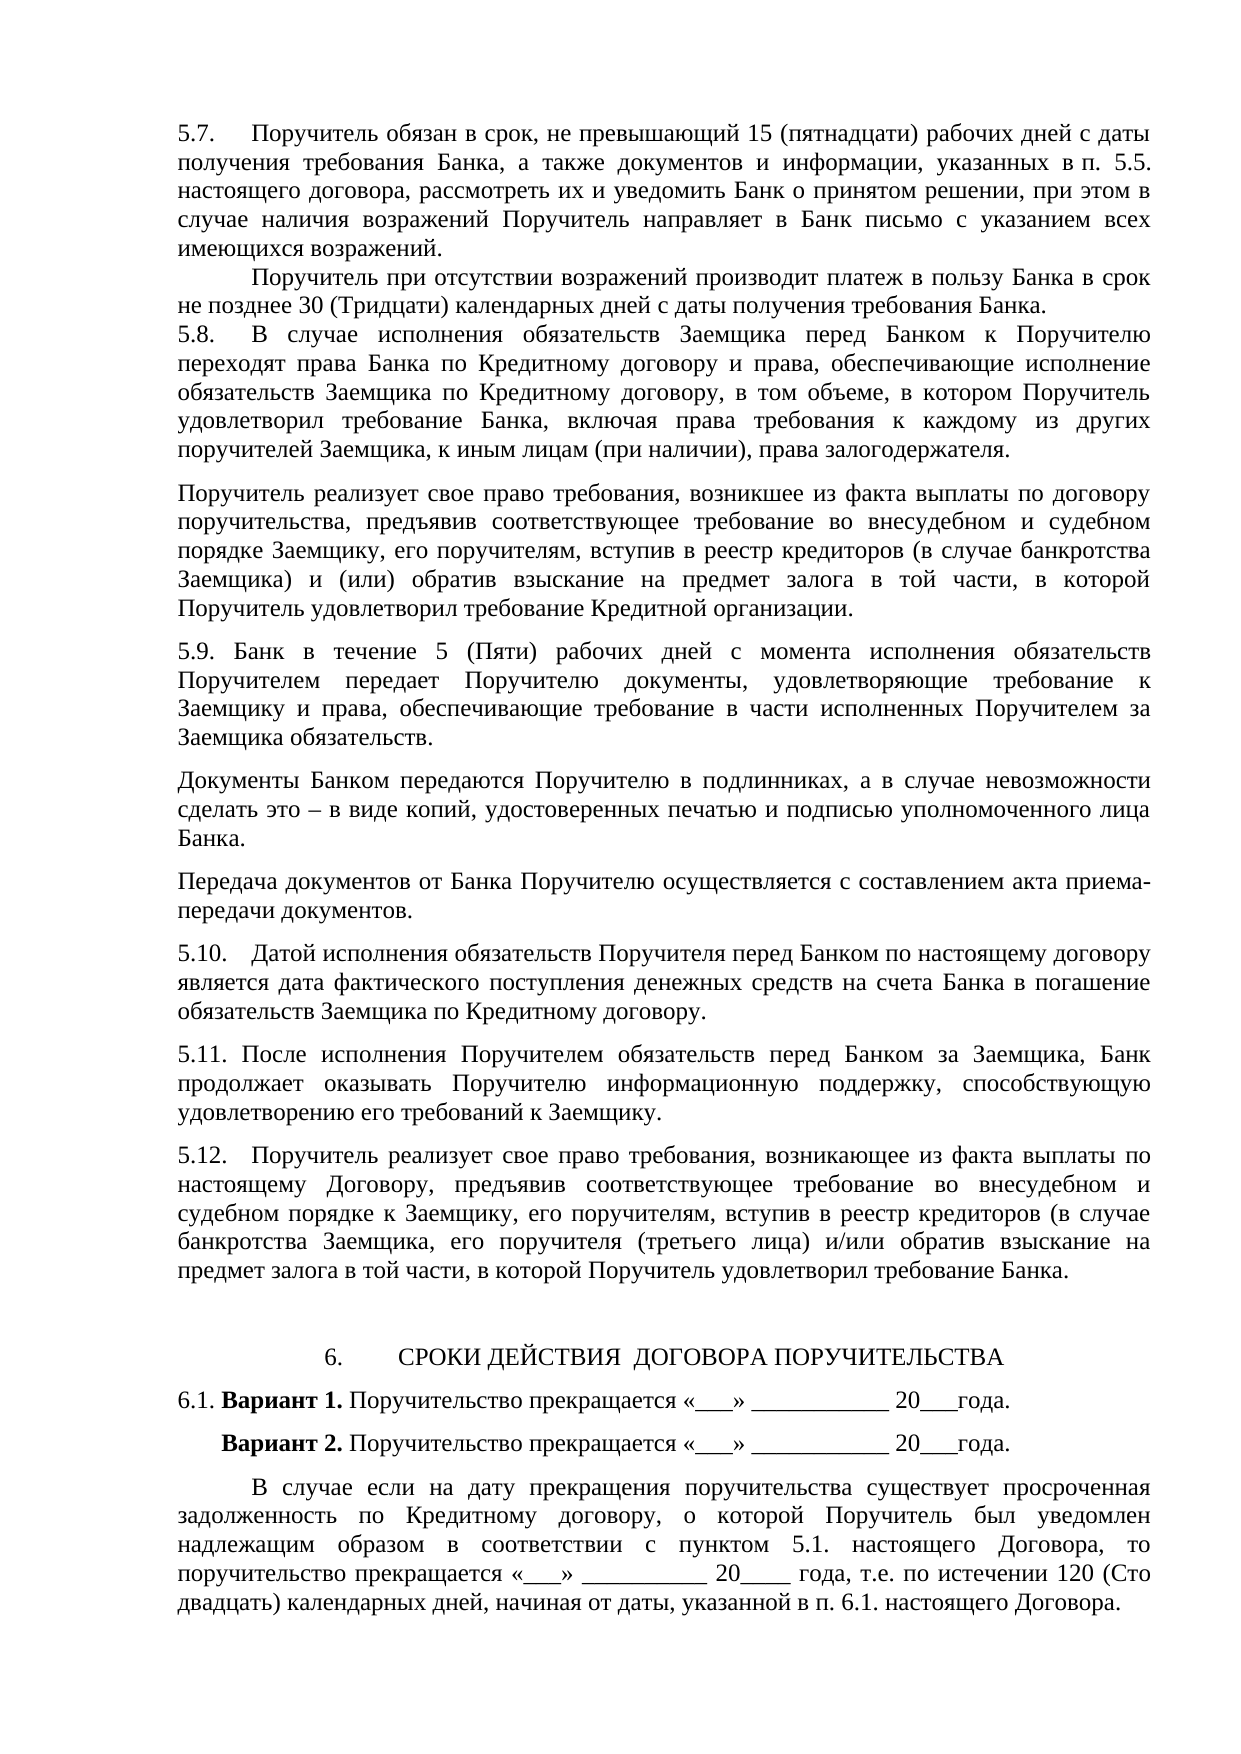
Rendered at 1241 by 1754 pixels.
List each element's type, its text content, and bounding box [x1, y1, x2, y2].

text 6.1. Вариант 1. Поручительство прекращается «___» ___________ 20___года. [177, 1385, 1152, 1414]
text 6. СРОКИ ДЕЙСТВИЯ ДОГОВОРА ПОРУЧИТЕЛЬСТВА [177, 1342, 1152, 1371]
text 5.9. Банк в течение 5 (Пяти) рабочих дней с момента исполнения обязательств Поручителем передает Поручителю документы, удовлетворяющие требование к Заемщику и права, обеспечивающие требование в части исполненных Поручителем за Заемщика обязательств. [177, 636, 1152, 751]
text Вариант 2. Поручительство прекращается «___» ___________ 20___года. [177, 1428, 1152, 1457]
text Документы Банком передаются Поручителю в подлинниках, а в случае невозможности сделать это – в виде копий, удостоверенных печатью и подписью уполномоченного лица Банка. [177, 766, 1152, 852]
text 5.11. После исполнения Поручителем обязательств перед Банком за Заемщика, Банк продолжает оказывать Поручителю информационную поддержку, способствующую удовлетворению его требований к Заемщику. [177, 1039, 1152, 1126]
text 5.12. Поручитель реализует свое право требования, возникающее из факта выплаты по настоящему Договору, предъявив соответствующее требование во внесудебном и судебном порядке к Заемщику, его поручителям, вступив в реестр кредиторов (в случае банкротства Заемщика, его поручителя (третьего лица) и/или обратив взыскание на предмет залога в той части, в которой Поручитель удовлетворил требование Банка. [177, 1140, 1152, 1284]
text 5.10. Датой исполнения обязательств Поручителя перед Банком по настоящему договору является дата фактического поступления денежных средств на счета Банка в погашение обязательств Заемщика по Кредитному договору. [177, 938, 1152, 1025]
text Передача документов от Банка Поручителю осуществляется с составлением акта приема-передачи документов. [177, 866, 1152, 924]
text Поручитель реализует свое право требования, возникшее из факта выплаты по договору поручительства, предъявив соответствующее требование во внесудебном и судебном порядке Заемщику, его поручителям, вступив в реестр кредиторов (в случае банкротства Заемщика) и (или) обратив взыскание на предмет залога в той части, в которой Поручитель удовлетворил требование Кредитной организации. [177, 478, 1152, 621]
text 5.8. В случае исполнения обязательств Заемщика перед Банком к Поручителю переходят права Банка по Кредитному договору и права, обеспечивающие исполнение обязательств Заемщика по Кредитному договору, в том объеме, в котором Поручитель удовлетворил требование Банка, включая права требования к каждому из других поручителей Заемщика, к иным лицам (при наличии), права залогодержателя. [177, 319, 1152, 463]
text Поручитель при отсутствии возражений производит платеж в пользу Банка в срок не позднее 30 (Тридцати) календарных дней с даты получения требования Банка. [177, 262, 1152, 319]
text В случае если на дату прекращения поручительства существует просроченная задолженность по Кредитному договору, о которой Поручитель был уведомлен надлежащим образом в соответствии с пунктом 5.1. настоящего Договора, то поручительство прекращается «___» __________ 20____ года, т.е. по истечении 120 (Сто двадцать) календарных дней, начиная от даты, указанной в п. 6.1. настоящего Договора. [177, 1472, 1152, 1616]
text 5.7. Поручитель обязан в срок, не превышающий 15 (пятнадцати) рабочих дней с даты получения требования Банка, а также документов и информации, указанных в п. 5.5. настоящего договора, рассмотреть их и уведомить Банк о принятом решении, при этом в случае наличия возражений Поручитель направляет в Банк письмо с указанием всех имеющихся возражений. [177, 118, 1152, 262]
